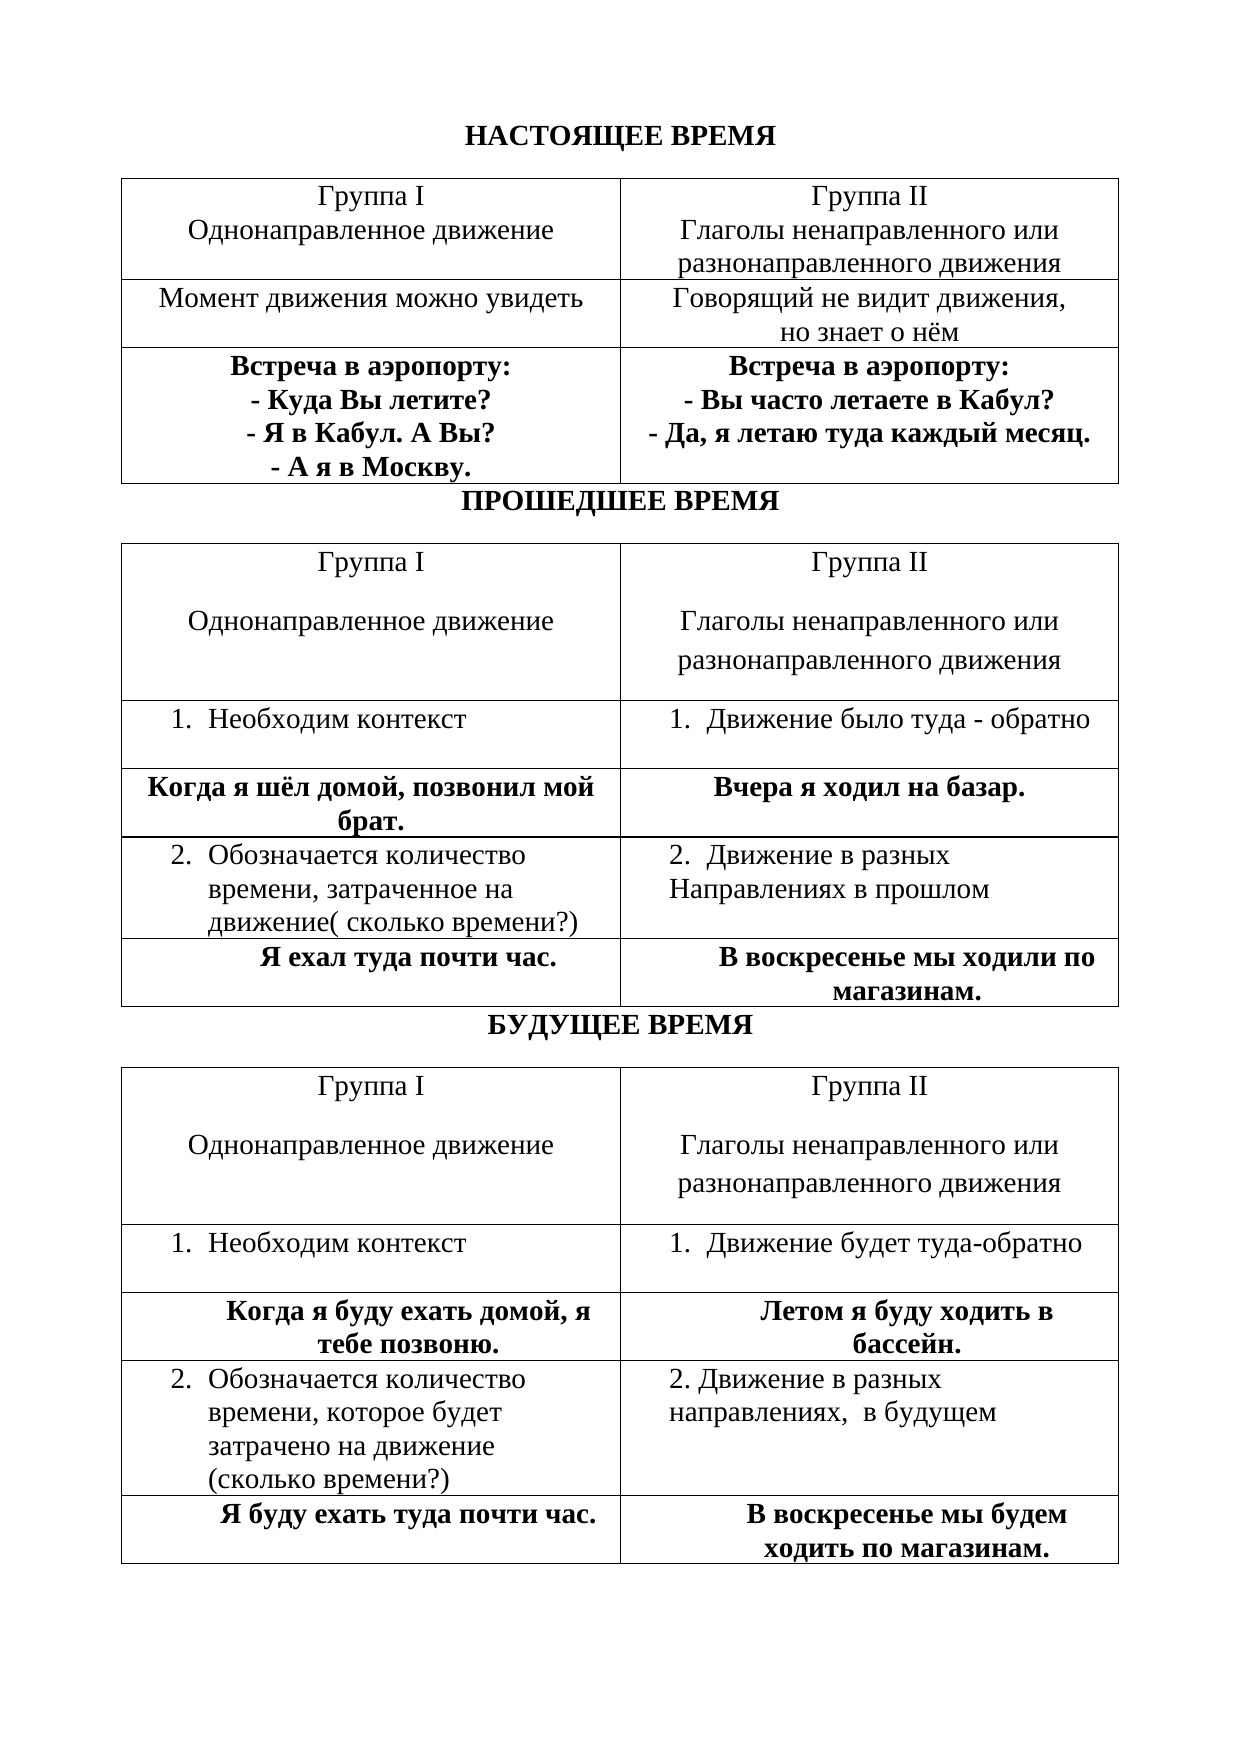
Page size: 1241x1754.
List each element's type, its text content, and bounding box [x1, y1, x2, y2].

table_header Группа II Глаголы ненаправленного или разнонаправленного движения [621, 1068, 1118, 1224]
table_header Группа II Глаголы ненаправленного или разнонаправленного движения [621, 179, 1118, 279]
table_cell Момент движения можно увидеть [122, 280, 620, 347]
table_cell Обозначается количество времени, затраченное на движение( сколько времени?) [122, 838, 620, 938]
table_cell 2. Движение в разных направлениях, в будущем [621, 1361, 1118, 1495]
table_cell Встреча в аэропорту: - Вы часто летаете в Кабул? - Да, я летаю туда каждый месяц. [621, 348, 1118, 482]
text БУДУЩЕЕ ВРЕМЯ [133, 1007, 1107, 1041]
table_cell Встреча в аэропорту: - Куда Вы летите? - Я в Кабул. А Вы? - А я в Москву. [122, 348, 620, 482]
table_header Группа I Однонаправленное движение [122, 544, 620, 700]
text ПРОШЕДШЕЕ ВРЕМЯ [133, 484, 1107, 517]
table_cell Я буду ехать туда почти час. [122, 1496, 620, 1563]
table_cell Когда я буду ехать домой, я тебе позвоню. [122, 1293, 620, 1360]
table_cell Необходим контекст [122, 701, 620, 768]
table_header Группа II Глаголы ненаправленного или разнонаправленного движения [621, 544, 1118, 700]
table_cell Необходим контекст [122, 1225, 620, 1292]
table_cell Обозначается количество времени, которое будет затрачено на движение (сколько времени?) [122, 1361, 620, 1495]
table_cell Летом я буду ходить в бассейн. [621, 1293, 1118, 1360]
text НАСТОЯЩЕЕ ВРЕМЯ [133, 118, 1107, 152]
table_cell Я ехал туда почти час. [122, 939, 620, 1006]
table_cell В воскресенье мы ходили по магазинам. [621, 939, 1118, 1006]
table_cell Говорящий не видит движения, но знает о нём [621, 280, 1118, 347]
table_header Группа I Однонаправленное движение [122, 1068, 620, 1224]
table_cell Когда я шёл домой, позвонил мой брат. [122, 769, 620, 836]
table_cell Движение было туда - обратно [621, 701, 1118, 768]
table_cell Вчера я ходил на базар. [621, 769, 1118, 836]
table_header Группа I Однонаправленное движение [122, 179, 620, 279]
table_cell Движение в разных Направлениях в прошлом [621, 838, 1118, 938]
table_cell Движение будет туда-обратно [621, 1225, 1118, 1292]
table_cell В воскресенье мы будем ходить по магазинам. [621, 1496, 1118, 1563]
